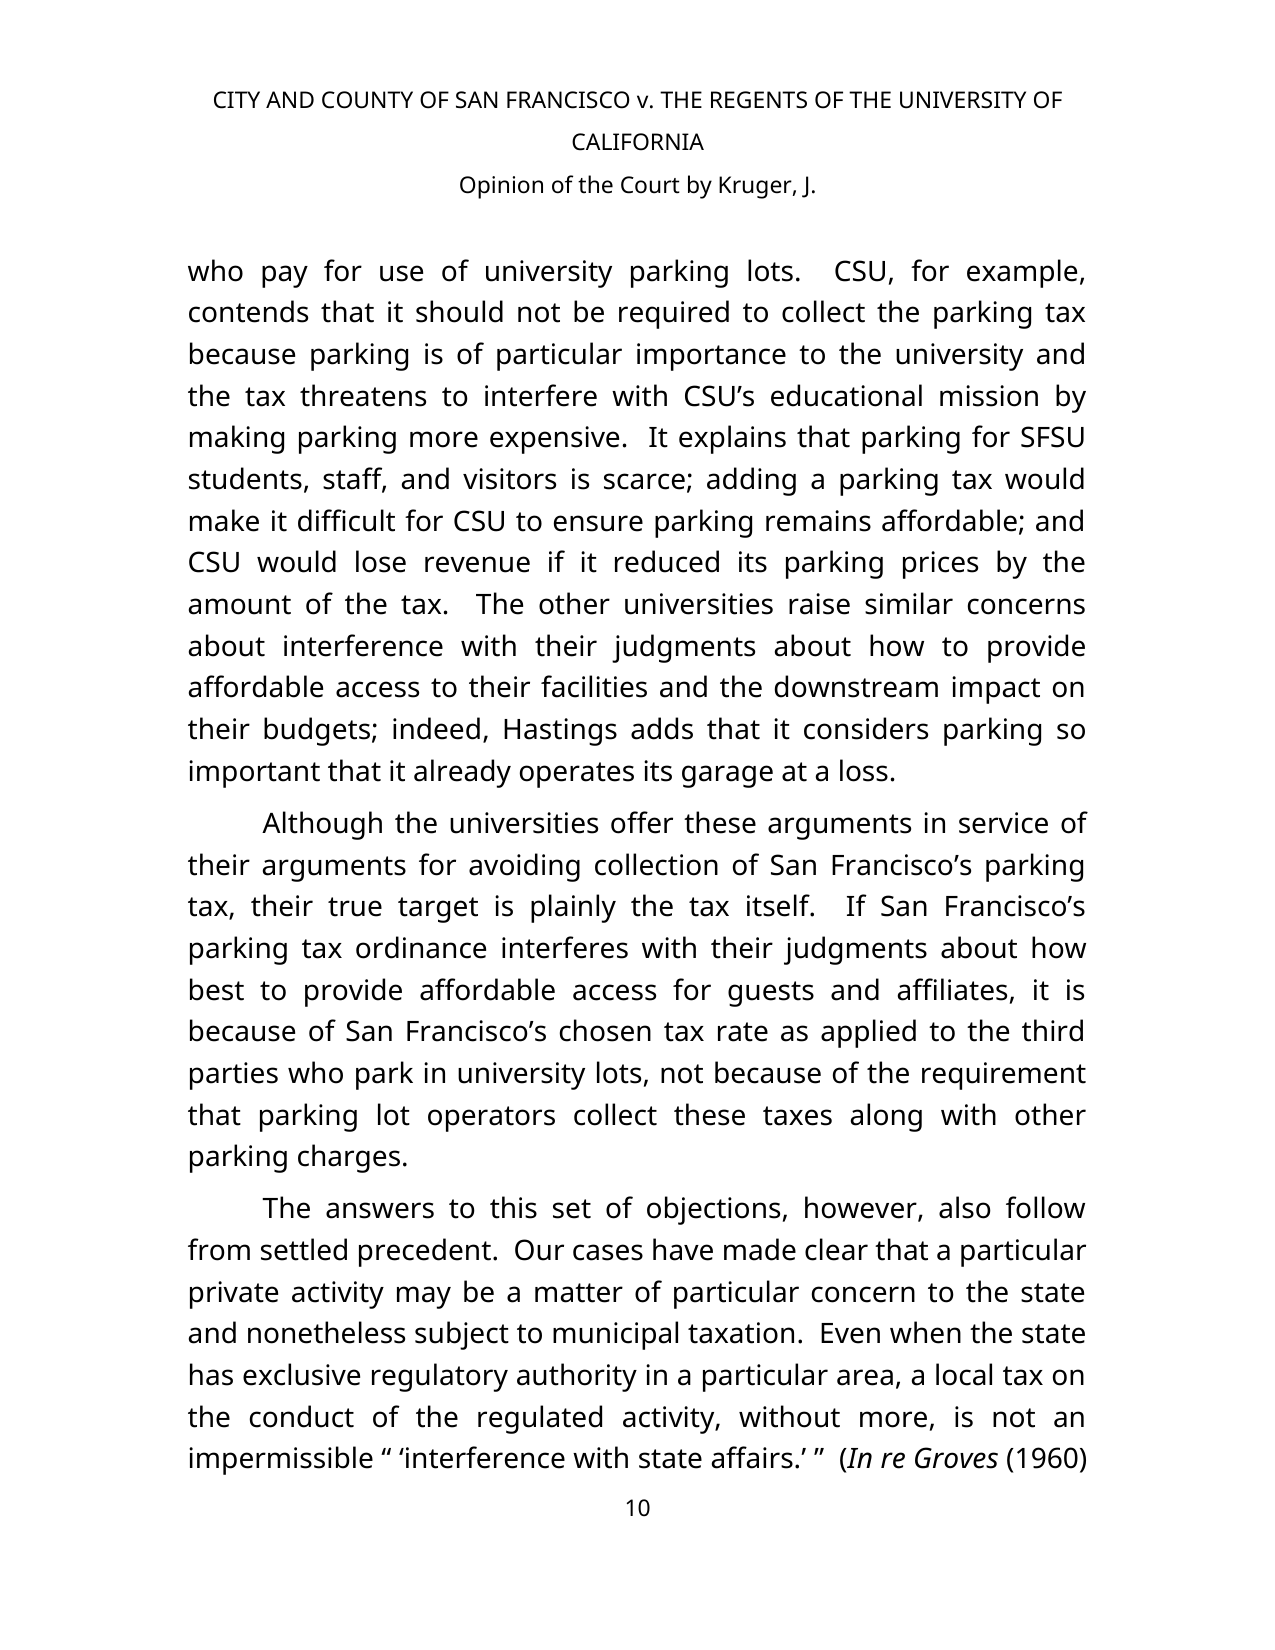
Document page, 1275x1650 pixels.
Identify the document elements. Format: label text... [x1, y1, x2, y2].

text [187, 248, 1087, 789]
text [187, 1185, 1087, 1477]
text Although the universities offer these arguments in service of their arguments for avoiding collection of San Francisco’s parking tax, their true target is plainly the tax itself. If San Francisco’s parking tax ordinance interferes with their judgments about how best to provide affordable access for guests and affiliates, it is because of San Francisco’s chosen tax rate as applied to the third parties who park in university lots, not because of the requirement that parking lot operators collect these taxes along with other parking charges. [187, 800, 1087, 1175]
